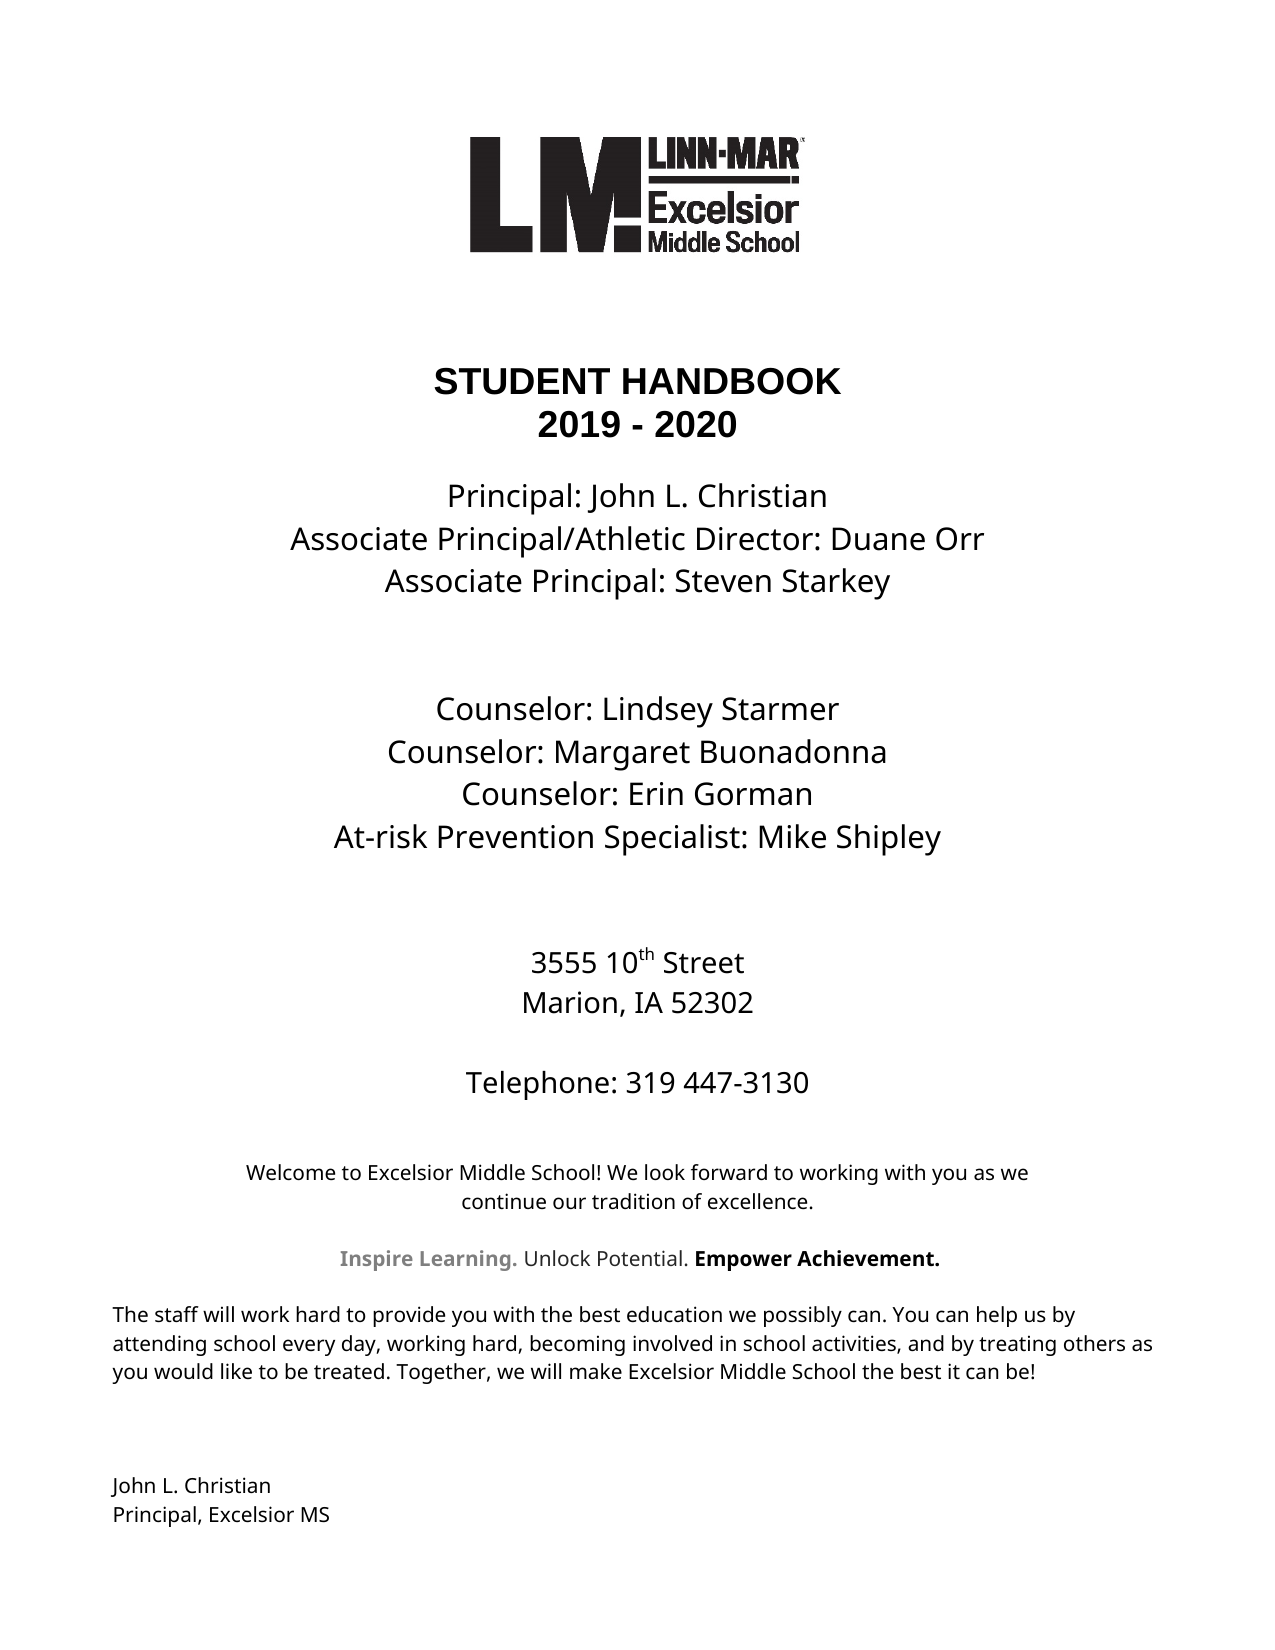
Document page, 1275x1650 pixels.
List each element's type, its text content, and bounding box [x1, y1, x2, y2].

title continue our tradition of excellence. [112, 1187, 1162, 1215]
text John L. Christian [112, 1471, 1162, 1500]
subtitle STUDENT HANDBOOK [112, 359, 1162, 402]
text Associate Principal: Steven Starkey [112, 559, 1162, 602]
text Associate Principal/Athletic Director: Duane Orr [112, 517, 1162, 559]
text Counselor: Margaret Buonadonna [112, 730, 1162, 772]
text The staff will work hard to provide you with the best education we possibly can. You can help us by attending school every day, working hard, becoming involved in school activities, and by treating others as you would like to be treated. Together, we will make Excelsior Middle School the best it can be! [112, 1301, 1162, 1386]
text Counselor: Lindsey Starmer [112, 687, 1162, 730]
subtitle 2019 - 2020 [112, 402, 1162, 446]
text Marion, IA 52302 [112, 982, 1162, 1022]
text At-risk Prevention Specialist: Mike Shipley [112, 815, 1162, 857]
text Telephone: 319 447-3130 [112, 1062, 1162, 1102]
title Inspire Learning. Unlock Potential. Empower Achievement. [112, 1244, 1162, 1272]
text 3555 10th Street [112, 943, 1162, 982]
text Counselor: Erin Gorman [112, 772, 1162, 815]
title Welcome to Excelsior Middle School! We look forward to working with you as we [112, 1158, 1162, 1187]
text Principal, Excelsior MS [112, 1500, 1162, 1528]
text Principal: John L. Christian [112, 474, 1162, 517]
picture [453, 131, 822, 258]
